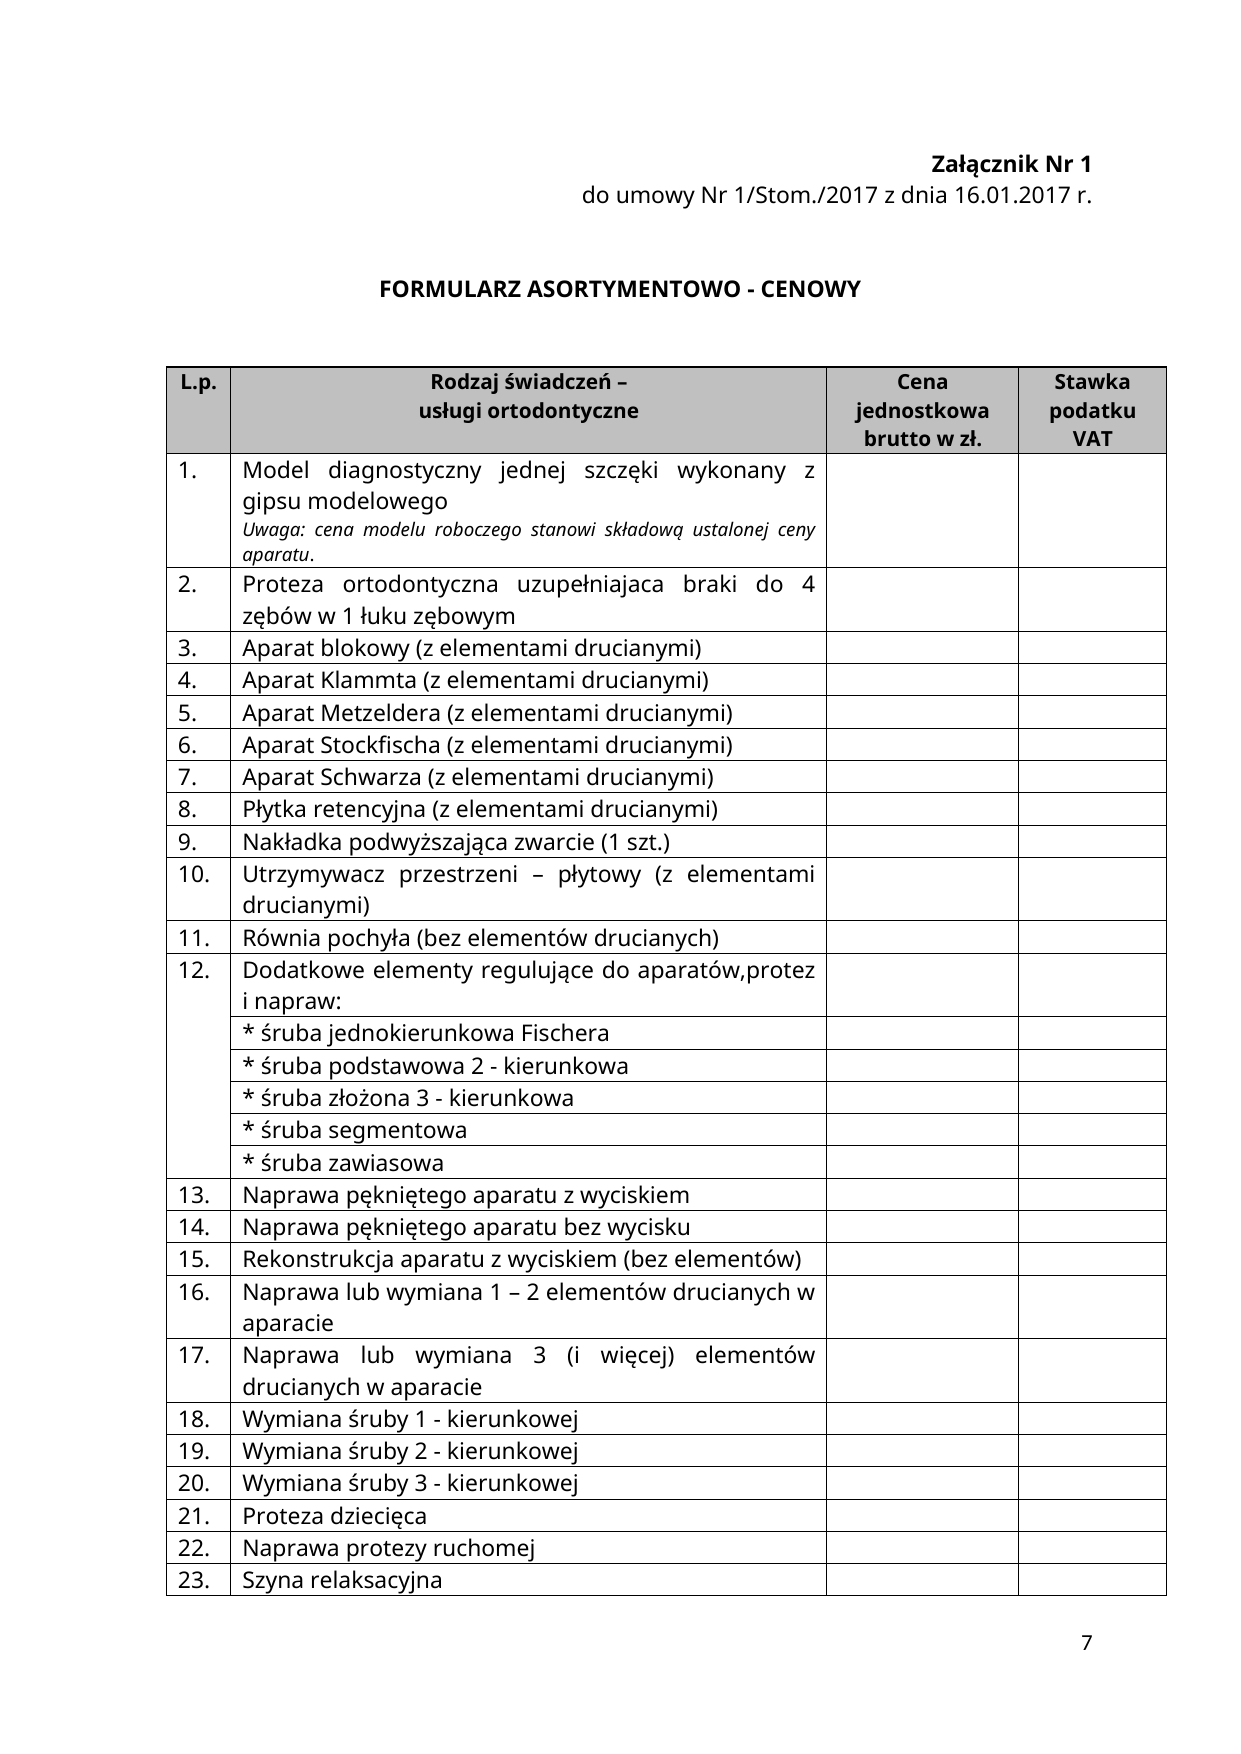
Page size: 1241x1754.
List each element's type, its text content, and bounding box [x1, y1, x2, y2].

table_cell [167, 826, 230, 857]
table_cell [1019, 1500, 1166, 1531]
table_cell [827, 793, 1018, 824]
table_cell [1019, 454, 1166, 567]
table_cell [167, 1403, 230, 1434]
table_cell [167, 1179, 230, 1210]
table_cell [827, 826, 1018, 857]
table_cell [827, 729, 1018, 760]
table_cell * śruba zawiasowa [231, 1146, 826, 1178]
table_cell [1019, 921, 1166, 953]
table_header L.p. [167, 368, 230, 453]
text do umowy Nr 1/Stom./2017 z dnia 16.01.2017 r. [148, 179, 1093, 210]
table_cell [827, 1276, 1018, 1338]
table_cell Aparat blokowy (z elementami drucianymi) [231, 632, 826, 663]
table_cell [1019, 954, 1166, 1016]
table_cell [167, 696, 230, 728]
table_cell [167, 1435, 230, 1466]
table_cell Wymiana śruby 1 - kierunkowej [231, 1403, 826, 1434]
table_cell Naprawa protezy ruchomej [231, 1532, 826, 1563]
table_cell Płytka retencyjna (z elementami drucianymi) [231, 793, 826, 824]
table_cell [827, 858, 1018, 920]
table_cell [827, 664, 1018, 695]
table_cell [167, 1564, 230, 1595]
table_cell [1019, 1179, 1166, 1210]
table_cell Nakładka podwyższająca zwarcie (1 szt.) [231, 826, 826, 857]
table_cell [827, 921, 1018, 953]
table_cell Aparat Klammta (z elementami drucianymi) [231, 664, 826, 695]
table_cell Model diagnostyczny jednej szczęki wykonany z gipsu modelowego Uwaga: cena modelu roboczego stanowi składową ustalonej ceny aparatu. [231, 454, 826, 567]
table_header Stawka podatku VAT [1019, 368, 1166, 453]
table_cell [827, 1114, 1018, 1145]
table_cell [167, 568, 230, 631]
table_cell [1019, 1435, 1166, 1466]
table_cell [827, 761, 1018, 792]
table_cell [1019, 1114, 1166, 1145]
table_cell * śruba segmentowa [231, 1114, 826, 1145]
table_cell [167, 1276, 230, 1338]
table_cell [827, 454, 1018, 567]
table_cell [167, 921, 230, 953]
table_cell [1019, 568, 1166, 631]
table_cell [827, 1146, 1018, 1178]
table_cell [1019, 1532, 1166, 1563]
table_cell [167, 1467, 230, 1498]
table_cell [827, 1243, 1018, 1274]
table_cell [1019, 696, 1166, 728]
table_cell Aparat Stockfischa (z elementami drucianymi) [231, 729, 826, 760]
table_cell [167, 858, 230, 920]
table_cell [827, 1211, 1018, 1242]
table_cell [1019, 1050, 1166, 1081]
table_cell [1019, 729, 1166, 760]
table_cell [167, 793, 230, 824]
table_cell * śruba złożona 3 - kierunkowa [231, 1082, 826, 1113]
text Załącznik Nr 1 [148, 148, 1093, 179]
table_cell [827, 568, 1018, 631]
table_cell [1019, 1564, 1166, 1595]
table_cell [827, 1050, 1018, 1081]
table_cell [167, 1500, 230, 1531]
table_cell [167, 454, 230, 567]
table_cell [1019, 858, 1166, 920]
table_cell [167, 1243, 230, 1274]
table_cell [167, 1339, 230, 1402]
table_cell [827, 1435, 1018, 1466]
table_cell [1019, 1467, 1166, 1498]
table_cell Aparat Metzeldera (z elementami drucianymi) [231, 696, 826, 728]
table_cell [827, 1500, 1018, 1531]
table_cell Proteza ortodontyczna uzupełniajaca braki do 4 zębów w 1 łuku zębowym [231, 568, 826, 631]
table_cell * śruba jednokierunkowa Fischera [231, 1017, 826, 1048]
table_cell Dodatkowe elementy regulujące do aparatów,protez i napraw: [231, 954, 826, 1016]
table_cell [1019, 1017, 1166, 1048]
table_cell [167, 1532, 230, 1563]
table_cell [167, 729, 230, 760]
table_cell [827, 1403, 1018, 1434]
table_cell [167, 1211, 230, 1242]
table_cell Naprawa lub wymiana 1 – 2 elementów drucianych w aparacie [231, 1276, 826, 1338]
table_header Rodzaj świadczeń – usługi ortodontyczne [231, 368, 826, 453]
table_cell Naprawa pękniętego aparatu z wyciskiem [231, 1179, 826, 1210]
table_cell Wymiana śruby 3 - kierunkowej [231, 1467, 826, 1498]
table_cell [1019, 1276, 1166, 1338]
table_cell Szyna relaksacyjna [231, 1564, 826, 1595]
table_cell [827, 1339, 1018, 1402]
table_cell [827, 1082, 1018, 1113]
table_cell [827, 696, 1018, 728]
table_cell [827, 632, 1018, 663]
table_cell [1019, 1403, 1166, 1434]
text FORMULARZ ASORTYMENTOWO - CENOWY [148, 273, 1093, 304]
table_cell Rekonstrukcja aparatu z wyciskiem (bez elementów) [231, 1243, 826, 1274]
table_cell Naprawa pękniętego aparatu bez wycisku [231, 1211, 826, 1242]
table_cell [1019, 1339, 1166, 1402]
table_cell [1019, 761, 1166, 792]
table_cell [827, 1532, 1018, 1563]
table_cell Utrzymywacz przestrzeni – płytowy (z elementami drucianymi) [231, 858, 826, 920]
table_cell Aparat Schwarza (z elementami drucianymi) [231, 761, 826, 792]
table_cell [1019, 793, 1166, 824]
table_cell [1019, 1211, 1166, 1242]
table_cell Proteza dziecięca [231, 1500, 826, 1531]
table_header Cena jednostkowa brutto w zł. [827, 368, 1018, 453]
table_cell [827, 1179, 1018, 1210]
table_cell [1019, 664, 1166, 695]
table_cell [167, 954, 230, 1178]
table_cell [167, 761, 230, 792]
table_cell [1019, 632, 1166, 663]
table_cell [827, 1467, 1018, 1498]
table_cell [827, 1017, 1018, 1048]
table_cell Równia pochyła (bez elementów drucianych) [231, 921, 826, 953]
table_cell Naprawa lub wymiana 3 (i więcej) elementów drucianych w aparacie [231, 1339, 826, 1402]
table_cell [1019, 1146, 1166, 1178]
table_cell [827, 954, 1018, 1016]
table_cell [1019, 826, 1166, 857]
table_cell [1019, 1243, 1166, 1274]
table_cell * śruba podstawowa 2 - kierunkowa [231, 1050, 826, 1081]
table_cell Wymiana śruby 2 - kierunkowej [231, 1435, 826, 1466]
table_cell [1019, 1082, 1166, 1113]
table_cell [827, 1564, 1018, 1595]
table_cell [167, 632, 230, 663]
table_cell [167, 664, 230, 695]
